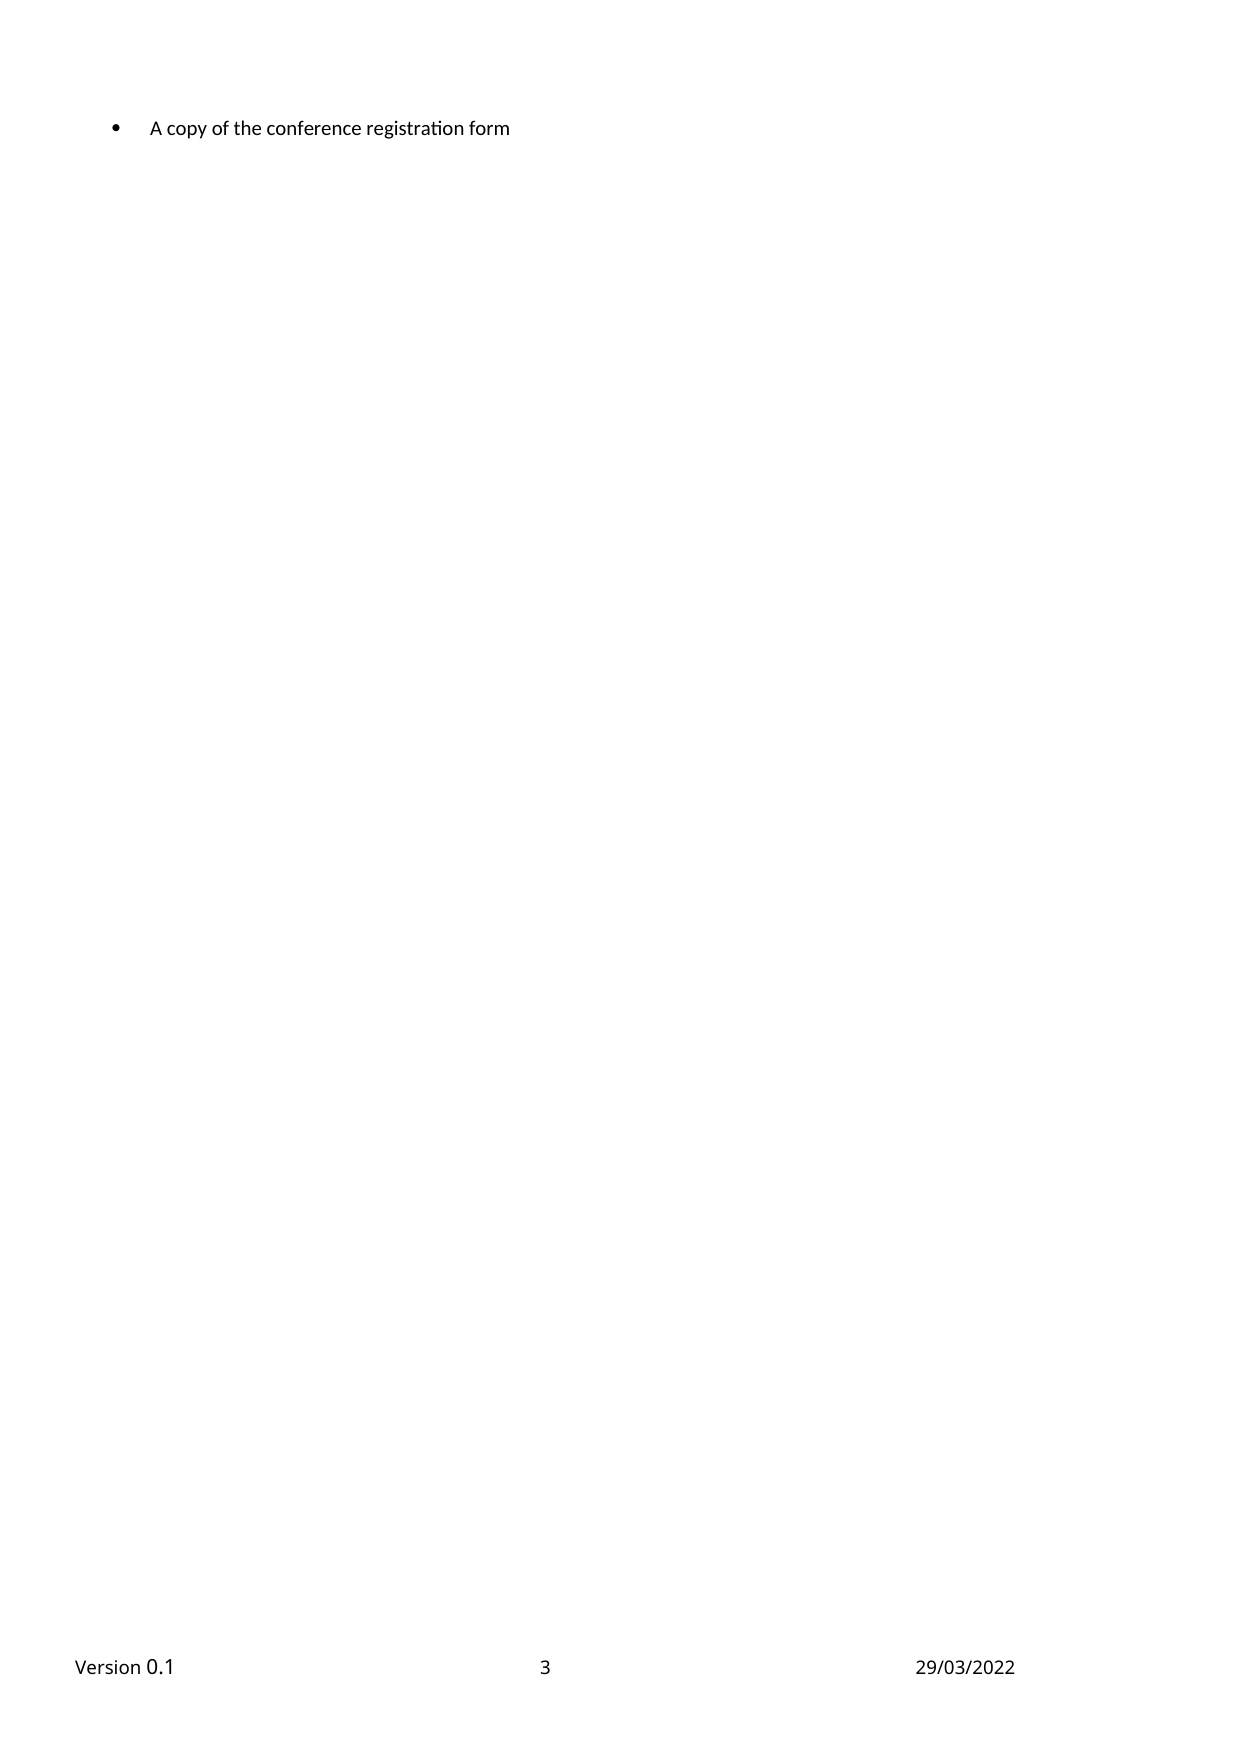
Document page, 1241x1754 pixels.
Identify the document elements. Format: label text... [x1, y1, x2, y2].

list A copy of the conference registration form [112, 115, 1165, 140]
